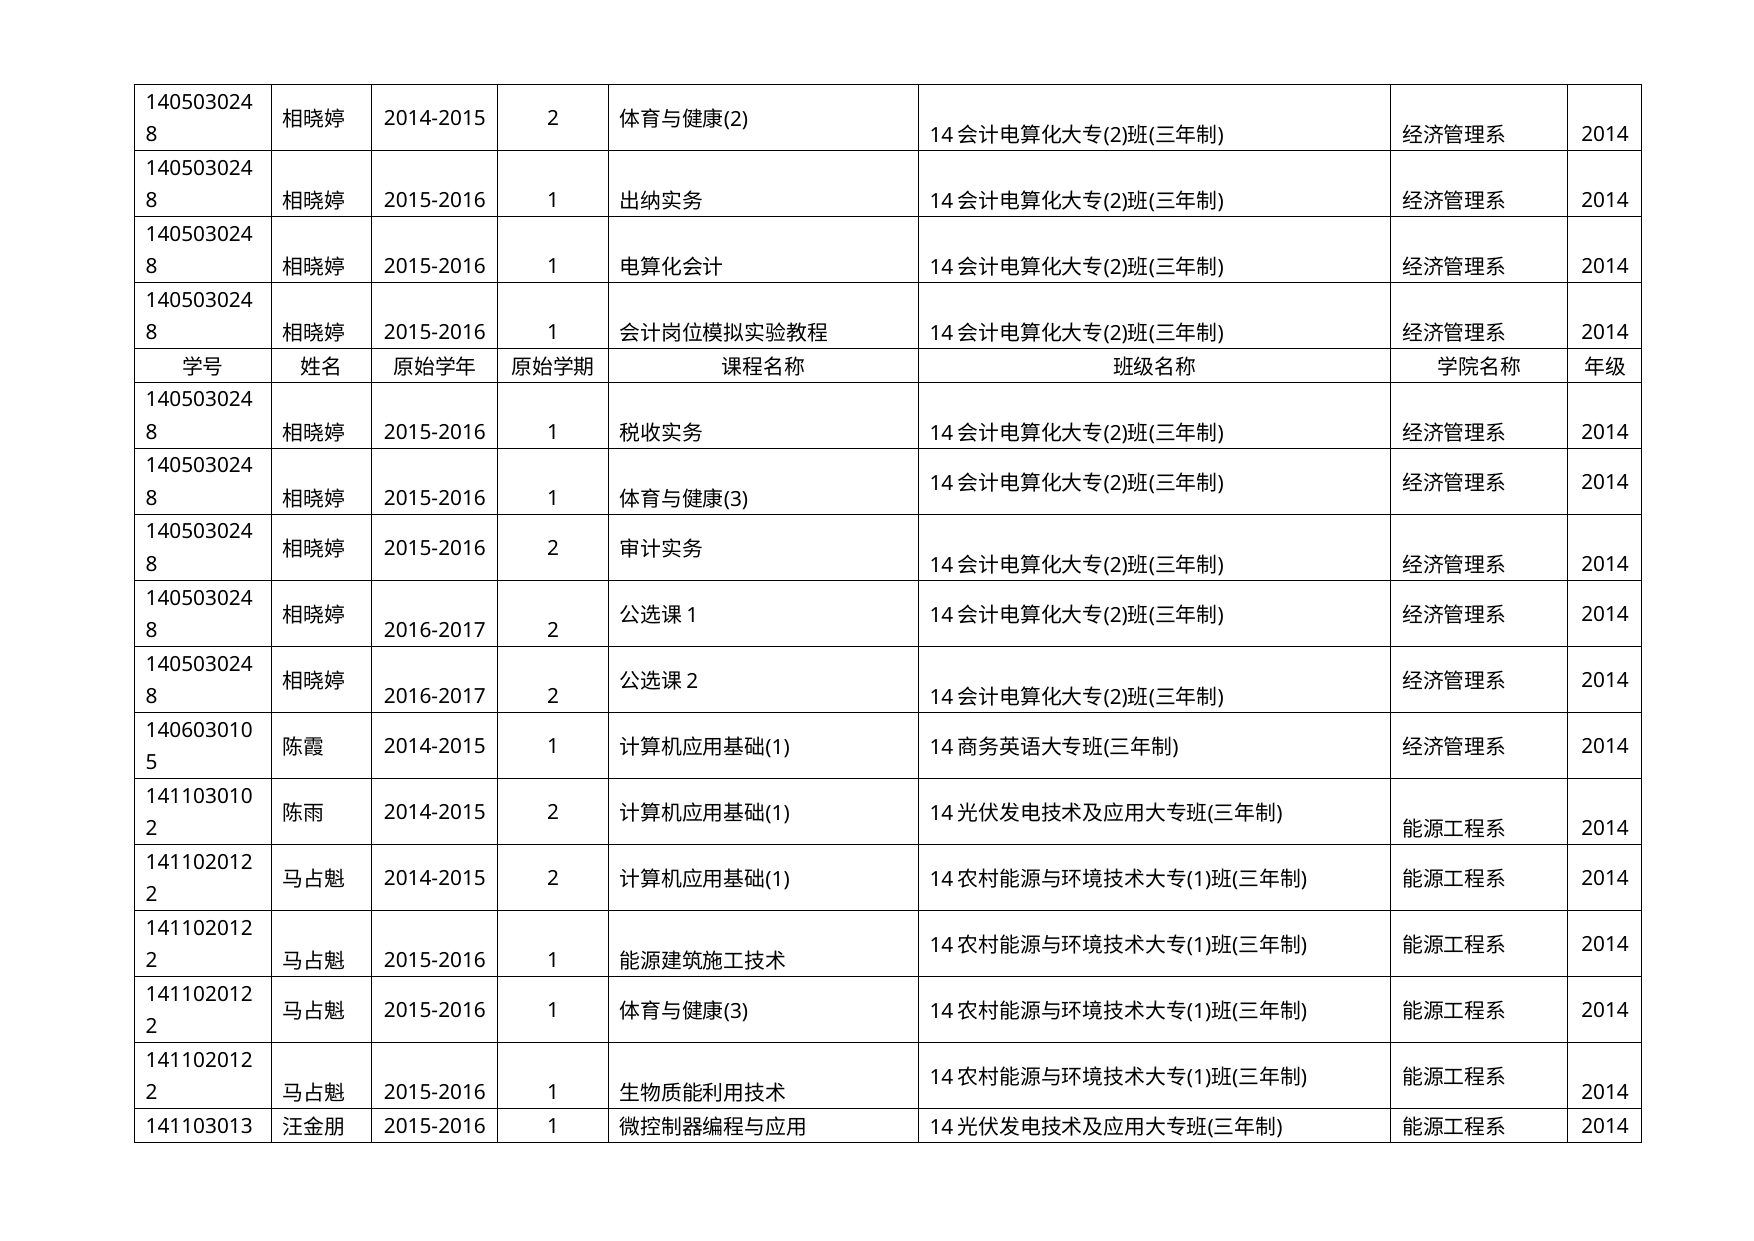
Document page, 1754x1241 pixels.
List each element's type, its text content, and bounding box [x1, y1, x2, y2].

table_cell 公选课2 [609, 647, 918, 712]
table_cell 学院名称 [1391, 349, 1567, 382]
table_cell 陈雨 [272, 779, 371, 844]
table_cell 1405030248 [135, 383, 271, 448]
table_cell 14农村能源与环境技术大专(1)班(三年制) [919, 1043, 1390, 1108]
table_cell 2015-2016 [372, 1043, 497, 1108]
table_cell 出纳实务 [609, 151, 918, 216]
table_cell 1405030248 [135, 151, 271, 216]
table_cell 1 [498, 977, 608, 1042]
table_cell 学号 [135, 349, 271, 382]
table_cell 1405030248 [135, 85, 271, 150]
table_cell 能源工程系 [1391, 911, 1567, 976]
table_cell 1 [498, 713, 608, 778]
table_cell 相晓婷 [272, 283, 371, 348]
table_cell 1411020122 [135, 1043, 271, 1108]
table_cell 14商务英语大专班(三年制) [919, 713, 1390, 778]
table_cell 1411030102 [135, 779, 271, 844]
table_cell 2015-2016 [372, 283, 497, 348]
table_cell 2015-2016 [372, 515, 497, 580]
table_cell 能源工程系 [1391, 977, 1567, 1042]
table_cell 相晓婷 [272, 647, 371, 712]
table_cell 2014 [1568, 1109, 1641, 1142]
table_cell 2014 [1568, 713, 1641, 778]
table_cell 14会计电算化大专(2)班(三年制) [919, 581, 1390, 646]
table_cell 经济管理系 [1391, 449, 1567, 514]
table_cell 2014 [1568, 581, 1641, 646]
table_cell 马占魁 [272, 845, 371, 910]
table_cell 14会计电算化大专(2)班(三年制) [919, 283, 1390, 348]
table_cell 经济管理系 [1391, 283, 1567, 348]
table_cell 马占魁 [272, 911, 371, 976]
table_cell 微控制器编程与应用 [609, 1109, 918, 1142]
table_cell 陈霞 [272, 713, 371, 778]
table_cell 年级 [1568, 349, 1641, 382]
table_cell 经济管理系 [1391, 383, 1567, 448]
table_cell 班级名称 [919, 349, 1390, 382]
table_cell 经济管理系 [1391, 217, 1567, 282]
table_cell 1411020122 [135, 977, 271, 1042]
table_cell 计算机应用基础(1) [609, 779, 918, 844]
table_cell 2014 [1568, 151, 1641, 216]
table_cell 课程名称 [609, 349, 918, 382]
table_cell 相晓婷 [272, 151, 371, 216]
table_cell 能源建筑施工技术 [609, 911, 918, 976]
table_cell 2 [498, 647, 608, 712]
table_cell 1411020122 [135, 911, 271, 976]
table_cell 14会计电算化大专(2)班(三年制) [919, 515, 1390, 580]
table_cell 2015-2016 [372, 977, 497, 1042]
table_cell 能源工程系 [1391, 1109, 1567, 1142]
table_cell 1411030132 [135, 1109, 271, 1142]
table_cell 相晓婷 [272, 383, 371, 448]
table_cell 1 [498, 217, 608, 282]
table_cell 2 [498, 85, 608, 150]
table_cell 2016-2017 [372, 647, 497, 712]
table_cell 14会计电算化大专(2)班(三年制) [919, 217, 1390, 282]
table_cell 经济管理系 [1391, 713, 1567, 778]
table_cell 原始学年 [372, 349, 497, 382]
table_cell 税收实务 [609, 383, 918, 448]
table_cell 1405030248 [135, 581, 271, 646]
table_cell 原始学期 [498, 349, 608, 382]
table_cell 审计实务 [609, 515, 918, 580]
table_cell 能源工程系 [1391, 845, 1567, 910]
table_cell 2014-2015 [372, 713, 497, 778]
table_cell 体育与健康(3) [609, 977, 918, 1042]
table_cell 2015-2016 [372, 911, 497, 976]
table_cell 14农村能源与环境技术大专(1)班(三年制) [919, 911, 1390, 976]
table_cell 2016-2017 [372, 581, 497, 646]
table_cell 能源工程系 [1391, 779, 1567, 844]
table_cell 1 [498, 449, 608, 514]
table_cell 2014-2015 [372, 85, 497, 150]
table_cell 1 [498, 283, 608, 348]
table_cell 1405030248 [135, 647, 271, 712]
table_cell 相晓婷 [272, 85, 371, 150]
table_cell 1 [498, 1109, 608, 1142]
table_cell 1406030105 [135, 713, 271, 778]
table_cell 相晓婷 [272, 581, 371, 646]
table_cell 2014 [1568, 283, 1641, 348]
table_cell 1 [498, 151, 608, 216]
table_cell 2014 [1568, 845, 1641, 910]
table_cell 经济管理系 [1391, 581, 1567, 646]
table_cell 2014 [1568, 647, 1641, 712]
table_cell 能源工程系 [1391, 1043, 1567, 1108]
table_cell 14会计电算化大专(2)班(三年制) [919, 449, 1390, 514]
table_cell 经济管理系 [1391, 647, 1567, 712]
table_cell 生物质能利用技术 [609, 1043, 918, 1108]
table_cell 14光伏发电技术及应用大专班(三年制) [919, 779, 1390, 844]
table_cell 相晓婷 [272, 217, 371, 282]
table_cell 2015-2016 [372, 449, 497, 514]
table_cell 计算机应用基础(1) [609, 713, 918, 778]
table_cell 2015-2016 [372, 151, 497, 216]
table_cell 14农村能源与环境技术大专(1)班(三年制) [919, 977, 1390, 1042]
table_cell 2014-2015 [372, 779, 497, 844]
table_cell 体育与健康(2) [609, 85, 918, 150]
table_cell 马占魁 [272, 1043, 371, 1108]
table_cell 2014-2015 [372, 845, 497, 910]
table_cell 1405030248 [135, 449, 271, 514]
table_cell 2014 [1568, 911, 1641, 976]
table_cell 2014 [1568, 449, 1641, 514]
table_cell 公选课1 [609, 581, 918, 646]
table_cell 14光伏发电技术及应用大专班(三年制) [919, 1109, 1390, 1142]
table_cell 经济管理系 [1391, 151, 1567, 216]
table_cell 1411020122 [135, 845, 271, 910]
table_cell 经济管理系 [1391, 85, 1567, 150]
table_cell 2014 [1568, 217, 1641, 282]
table_cell 2014 [1568, 1043, 1641, 1108]
table_cell 2015-2016 [372, 217, 497, 282]
table_cell 2015-2016 [372, 1109, 497, 1142]
table_cell 体育与健康(3) [609, 449, 918, 514]
table_cell 2014 [1568, 85, 1641, 150]
table_cell 汪金朋 [272, 1109, 371, 1142]
table_cell 2 [498, 515, 608, 580]
table_cell 1 [498, 383, 608, 448]
table_cell 2 [498, 779, 608, 844]
table_cell 相晓婷 [272, 515, 371, 580]
table_cell 14会计电算化大专(2)班(三年制) [919, 647, 1390, 712]
table_cell 14农村能源与环境技术大专(1)班(三年制) [919, 845, 1390, 910]
table_cell 1 [498, 911, 608, 976]
table_cell 14会计电算化大专(2)班(三年制) [919, 151, 1390, 216]
table_cell 2 [498, 581, 608, 646]
table_cell 2014 [1568, 383, 1641, 448]
table_cell 1405030248 [135, 217, 271, 282]
table_cell 2 [498, 845, 608, 910]
table_cell 姓名 [272, 349, 371, 382]
table_cell 1405030248 [135, 515, 271, 580]
table_cell 14会计电算化大专(2)班(三年制) [919, 85, 1390, 150]
table_cell 2014 [1568, 779, 1641, 844]
table_cell 2014 [1568, 977, 1641, 1042]
table_cell 计算机应用基础(1) [609, 845, 918, 910]
table_cell 相晓婷 [272, 449, 371, 514]
table_cell 会计岗位模拟实验教程 [609, 283, 918, 348]
table_cell 14会计电算化大专(2)班(三年制) [919, 383, 1390, 448]
table_cell 2014 [1568, 515, 1641, 580]
table_cell 经济管理系 [1391, 515, 1567, 580]
table_cell 马占魁 [272, 977, 371, 1042]
table_cell 2015-2016 [372, 383, 497, 448]
table_cell 1 [498, 1043, 608, 1108]
table_cell 1405030248 [135, 283, 271, 348]
table_cell 电算化会计 [609, 217, 918, 282]
